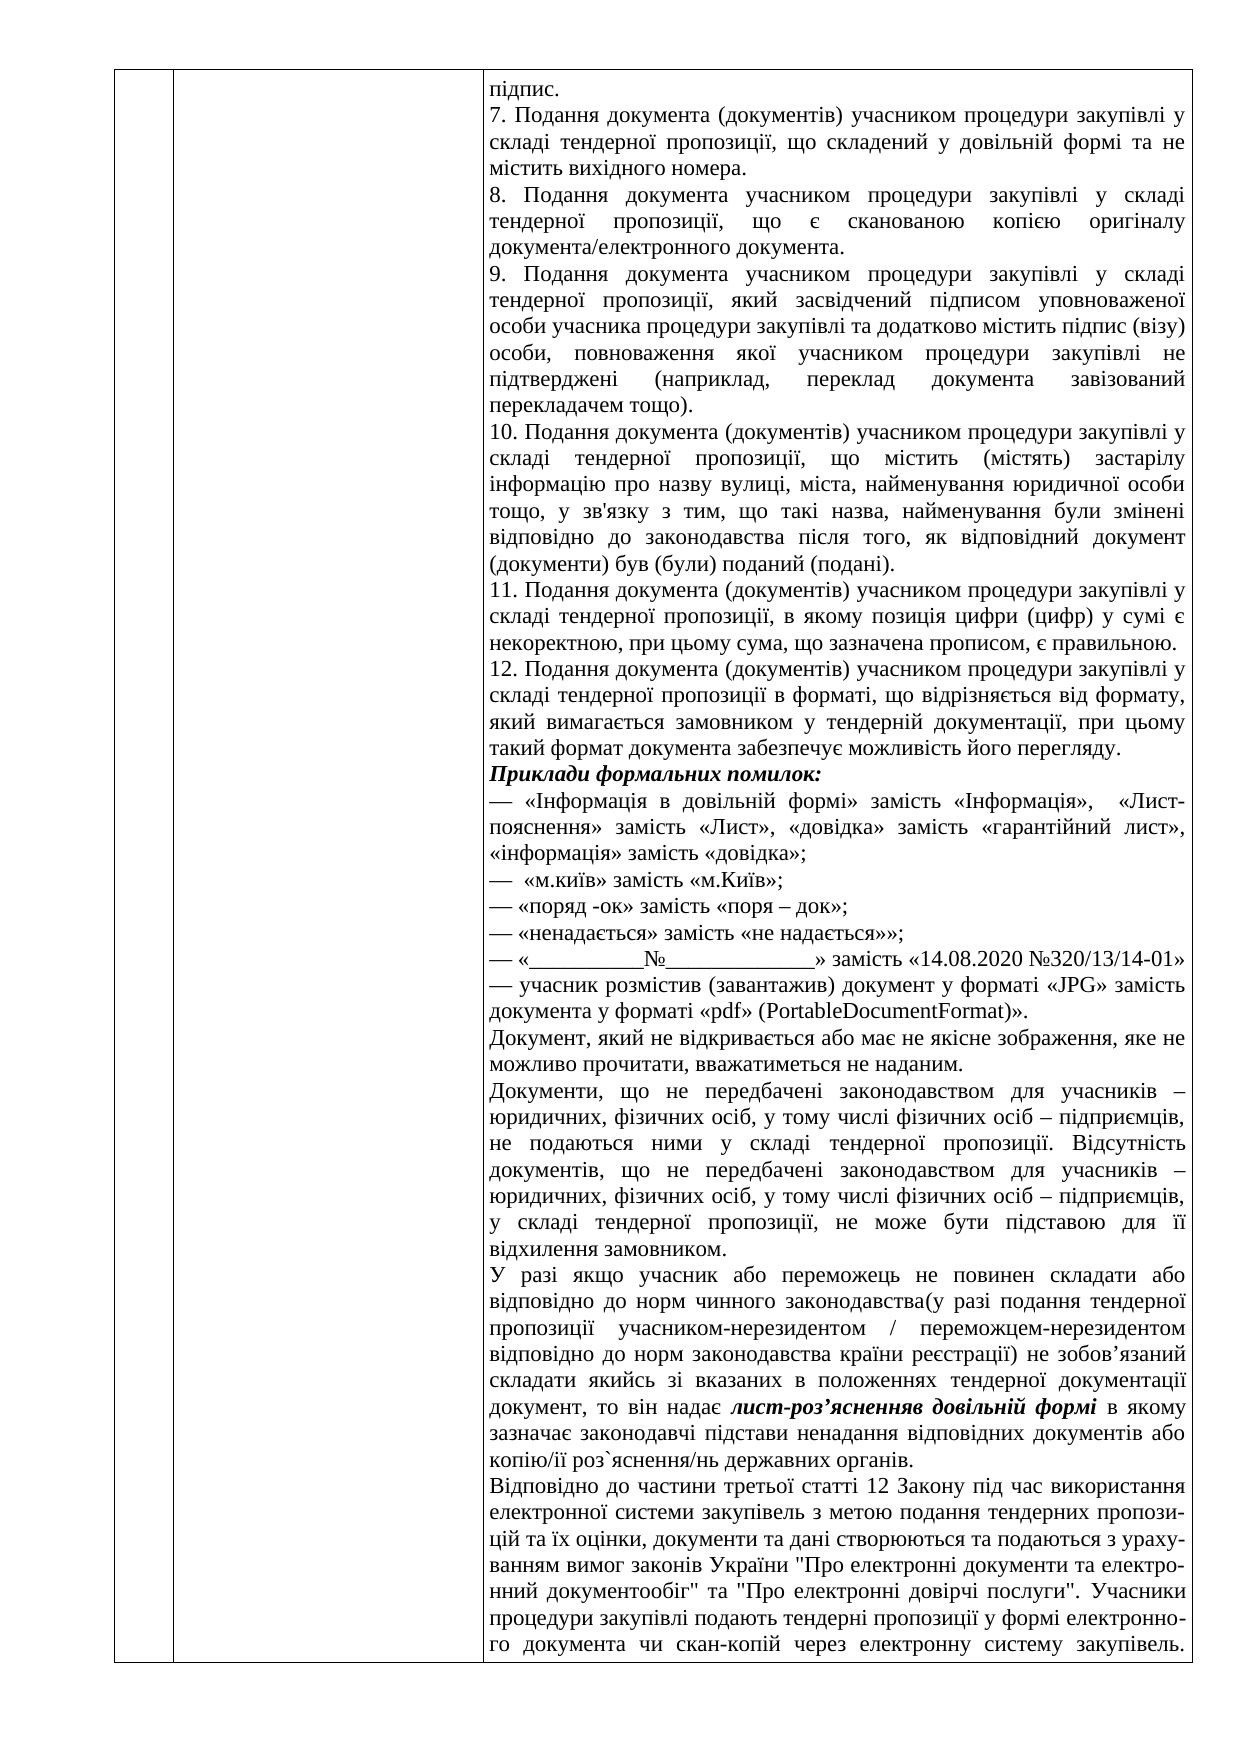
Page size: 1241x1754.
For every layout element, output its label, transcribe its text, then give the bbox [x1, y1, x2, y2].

table_cell 1 [115, 70, 173, 1662]
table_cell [484, 70, 1192, 1662]
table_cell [174, 70, 483, 1662]
